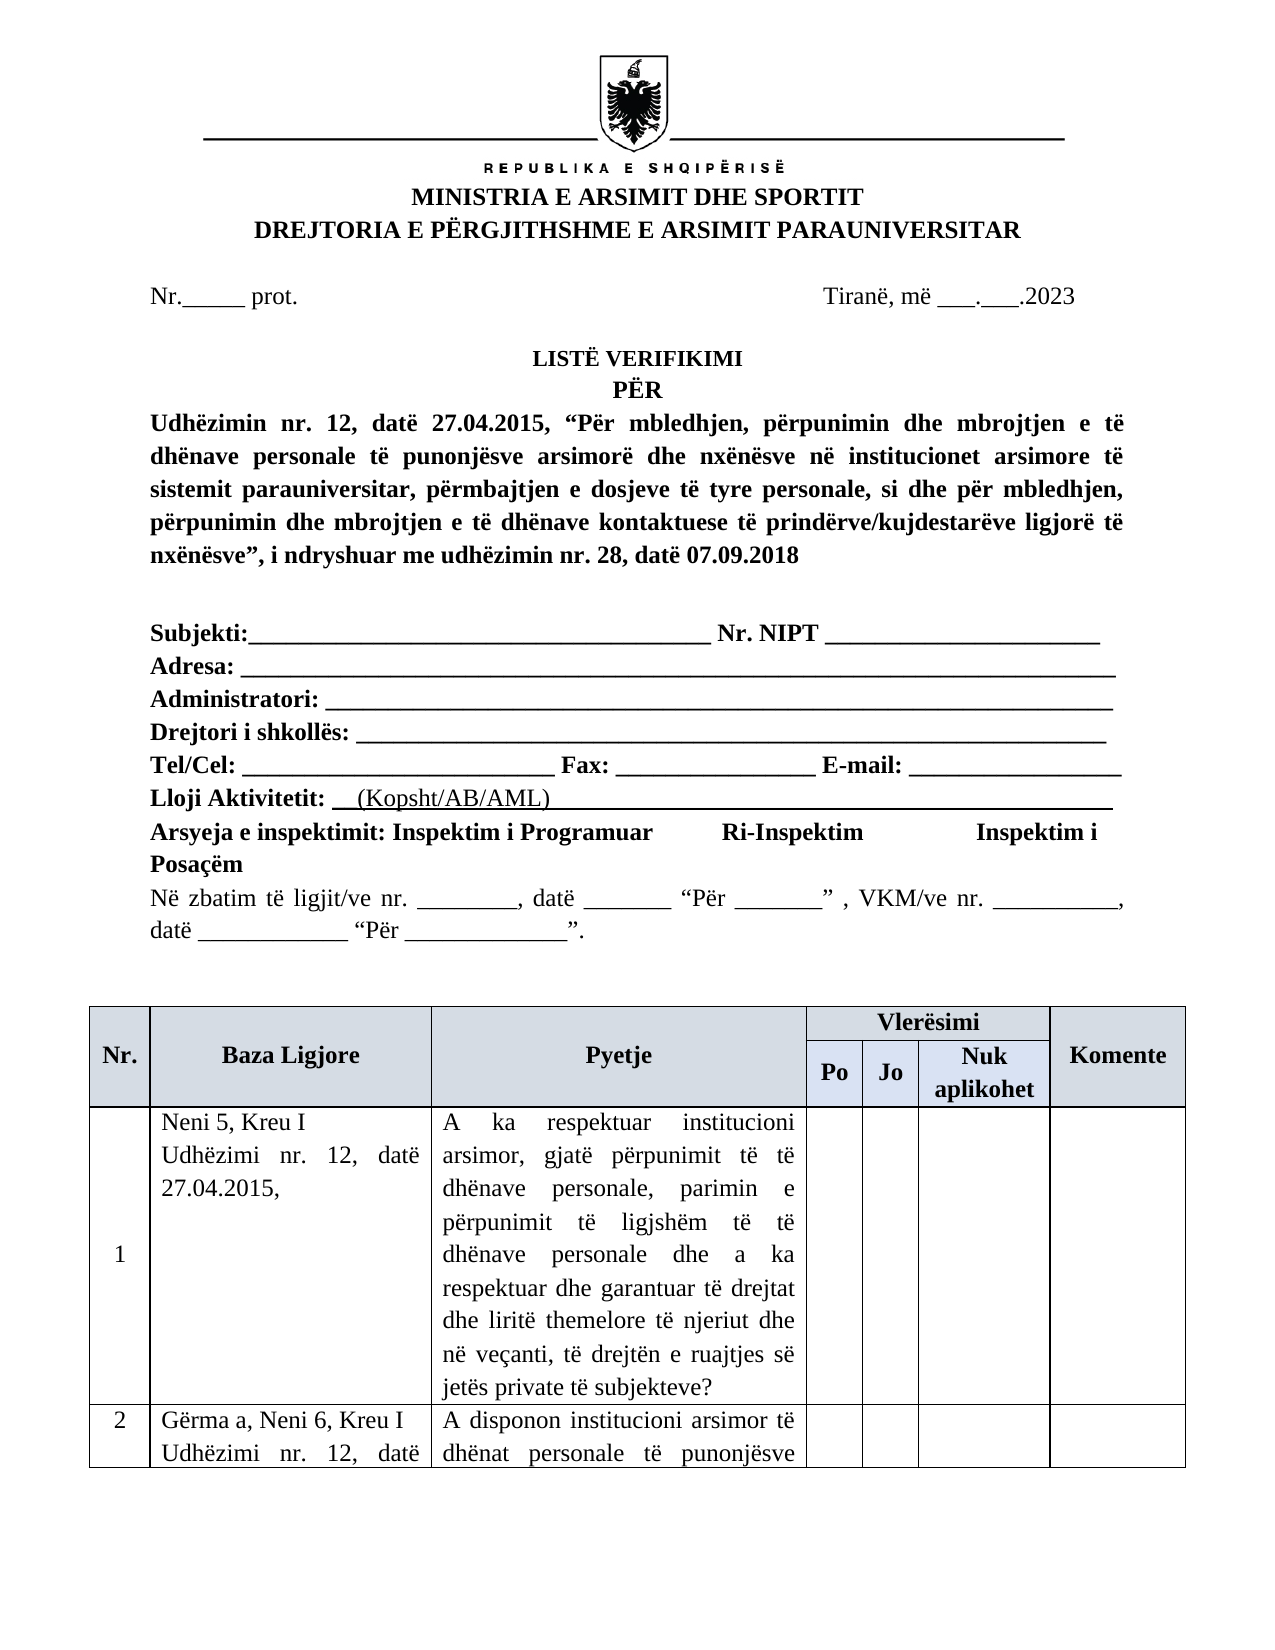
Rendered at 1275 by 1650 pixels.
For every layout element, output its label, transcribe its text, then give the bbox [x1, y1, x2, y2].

table_cell Po [807, 1041, 862, 1106]
table_cell [919, 1108, 1049, 1404]
table_cell [919, 1405, 1049, 1467]
text Udhëzimin nr. 12, datë 27.04.2015, “Për mbledhjen, përpunimin dhe mbrojtjen e të dhënave personale të punonjësve arsimorë dhe nxënësve në institucionet arsimore të sistemit parauniversitar, përmbajtjen e dosjeve të tyre personale, si dhe për mbledhjen, përpunimin dhe mbrojtjen e të dhënave kontaktuese të prindërve/kujdestarëve ligjorë të nxënësve”, i ndryshuar me udhëzimin nr. 28, datë 07.09.2018 [150, 408, 1125, 569]
text LISTË VERIFIKIMi [150, 344, 1125, 371]
table_cell [1051, 1108, 1185, 1404]
text Adresa: ______________________________________________________________________ [150, 651, 1125, 680]
text Drejtori i shkollës: ____________________________________________________________ [150, 717, 1125, 746]
table_header Baza Ligjore [151, 1007, 431, 1106]
table_cell Nuk aplikohet [919, 1041, 1049, 1106]
text Në zbatim të ligjit/ve nr. ________, datë _______ “Për _______” , VKM/ve nr. __________, datë ____________ “Për _____________”. [150, 883, 1125, 944]
table_cell [807, 1108, 862, 1404]
table_cell Jo [863, 1041, 918, 1106]
text Lloji Aktivitetit: __(Kopsht/AB/AML)_____________________________________________ [150, 783, 1125, 812]
text MINISTRIA E ARSIMIT DHE SPORTIT [150, 182, 1125, 211]
text DREJTORIA E PËRGJITHSHME E ARSIMIT PARAUNIVERSITAR [150, 215, 1125, 244]
text Tel/Cel: _________________________ Fax: ________________ E-mail: _________________ [150, 751, 1125, 779]
table_cell Neni 5, Kreu I Udhëzimi nr. 12, datë 27.04.2015, [151, 1108, 431, 1404]
text Administratori: _______________________________________________________________ [150, 684, 1125, 713]
table_cell A ka respektuar institucioni arsimor, gjatë përpunimit të të dhënave personale, parimin e përpunimit të ligjshëm të të dhënave personale dhe a ka respektuar dhe garantuar të drejtat dhe liritë themelore të njeriut dhe në veçanti, të drejtën e ruajtjes së jetës private të subjekteve? [432, 1108, 806, 1404]
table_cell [151, 1405, 431, 1467]
table_cell 1 [90, 1108, 149, 1404]
table_header Pyetje [432, 1007, 806, 1106]
text Subjekti:_____________________________________ Nr. NIPT ______________________ [150, 618, 1125, 647]
table_cell [1051, 1405, 1185, 1467]
text Nr._____ prot. Tiranë, më ___.___.2023 [150, 281, 1125, 310]
table_header Vlerësimi [807, 1007, 1049, 1040]
table_cell [863, 1405, 918, 1467]
table_cell 2 [90, 1405, 149, 1467]
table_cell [432, 1405, 806, 1467]
picture [131, 11, 1136, 180]
table_cell [863, 1108, 918, 1404]
text pËr [150, 375, 1125, 403]
table_header Komente [1051, 1007, 1185, 1106]
text Arsyeja e inspektimit: Inspektim i Programuar Ri-Inspektim Inspektim i Posaçëm [150, 817, 1125, 878]
table_header Nr. [90, 1007, 149, 1106]
table_cell [807, 1405, 862, 1467]
